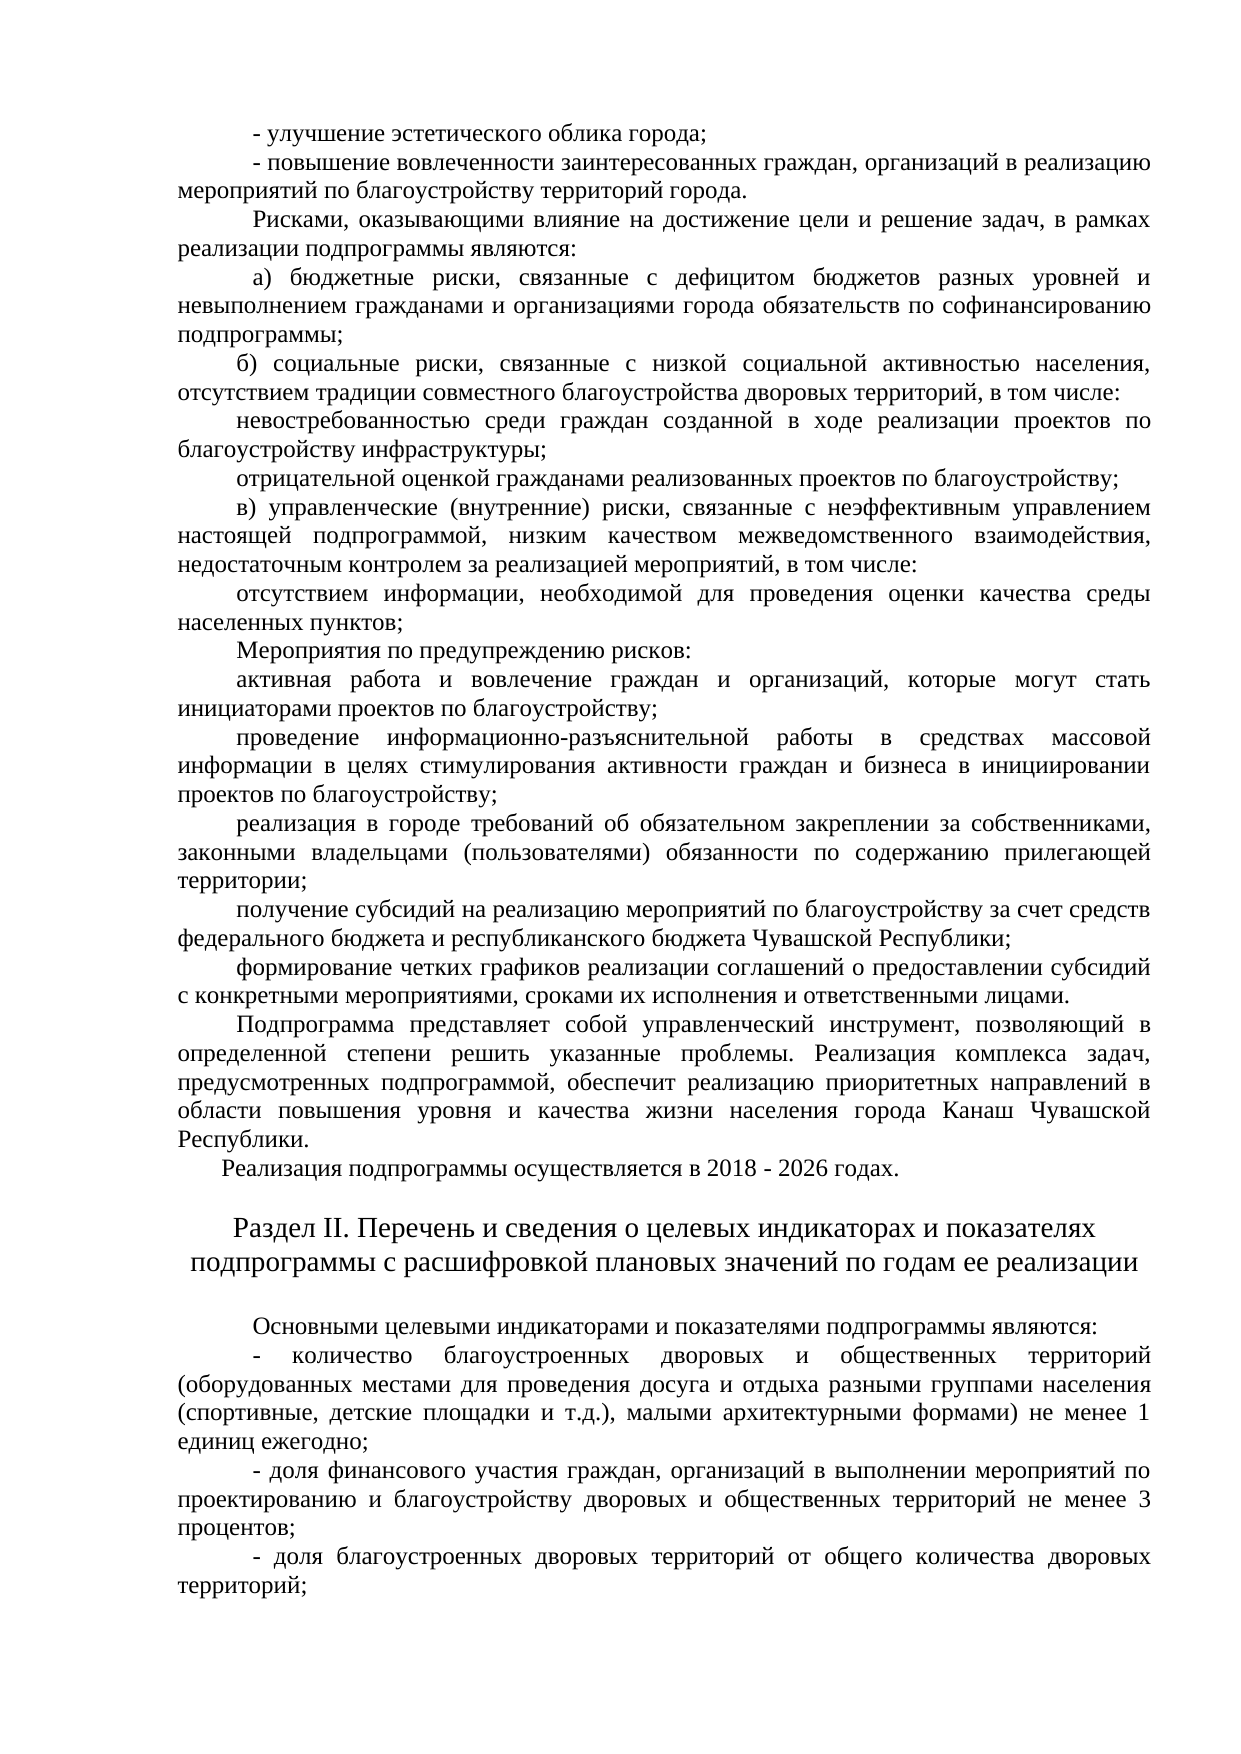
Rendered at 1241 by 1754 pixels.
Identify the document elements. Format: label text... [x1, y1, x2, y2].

text Мероприятия по предупреждению рисков: [177, 636, 1152, 664]
text отсутствием информации, необходимой для проведения оценки качества среды населенных пунктов; [177, 578, 1152, 636]
text б) социальные риски, связанные с низкой социальной активностью населения, отсутствием традиции совместного благоустройства дворовых территорий, в том числе: [177, 348, 1152, 406]
text реализация в городе требований об обязательном закреплении за собственниками, законными владельцами (пользователями) обязанности по содержанию прилегающей территории; [177, 808, 1152, 894]
text - улучшение эстетического облика города; [177, 118, 1152, 147]
text - повышение вовлеченности заинтересованных граждан, организаций в реализацию мероприятий по благоустройству территорий города. [177, 147, 1152, 204]
text - доля финансового участия граждан, организаций в выполнении мероприятий по проектированию и благоустройству дворовых и общественных территорий не менее 3 процентов; [177, 1455, 1152, 1541]
text - количество благоустроенных дворовых и общественных территорий (оборудованных местами для проведения досуга и отдыха разными группами населения (спортивные, детские площадки и т.д.), малыми архитектурными формами) не менее 1 единиц ежегодно; [177, 1340, 1152, 1455]
text Реализация подпрограммы осуществляется в 2018 - 2026 годах. [177, 1153, 1152, 1182]
text Основными целевыми индикаторами и показателями подпрограммы являются: [177, 1311, 1152, 1340]
text проведение информационно-разъяснительной работы в средствах массовой информации в целях стимулирования активности граждан и бизнеса в инициировании проектов по благоустройству; [177, 722, 1152, 808]
text а) бюджетные риски, связанные с дефицитом бюджетов разных уровней и невыполнением гражданами и организациями города обязательств по софинансированию подпрограммы; [177, 262, 1152, 348]
text в) управленческие (внутренние) риски, связанные с неэффективным управлением настоящей подпрограммой, низким качеством межведомственного взаимодействия, недостаточным контролем за реализацией мероприятий, в том числе: [177, 492, 1152, 578]
text получение субсидий на реализацию мероприятий по благоустройству за счет средств федерального бюджета и республиканского бюджета Чувашской Республики; [177, 894, 1152, 952]
text - доля благоустроенных дворовых территорий от общего количества дворовых территорий; [177, 1541, 1152, 1599]
text отрицательной оценкой гражданами реализованных проектов по благоустройству; [177, 463, 1152, 492]
text активная работа и вовлечение граждан и организаций, которые могут стать инициаторами проектов по благоустройству; [177, 664, 1152, 722]
text Подпрограмма представляет собой управленческий инструмент, позволяющий в определенной степени решить указанные проблемы. Реализация комплекса задач, предусмотренных подпрограммой, обеспечит реализацию приоритетных направлений в области повышения уровня и качества жизни населения города Канаш Чувашской Республики. [177, 1009, 1152, 1153]
text Рисками, оказывающими влияние на достижение цели и решение задач, в рамках реализации подпрограммы являются: [177, 204, 1152, 262]
text Раздел II. Перечень и сведения о целевых индикаторах и показателях подпрограммы с расшифровкой плановых значений по годам ее реализации [177, 1211, 1152, 1278]
text формирование четких графиков реализации соглашений о предоставлении субсидий с конкретными мероприятиями, сроками их исполнения и ответственными лицами. [177, 952, 1152, 1009]
text невостребованностью среди граждан созданной в ходе реализации проектов по благоустройству инфраструктуры; [177, 406, 1152, 463]
